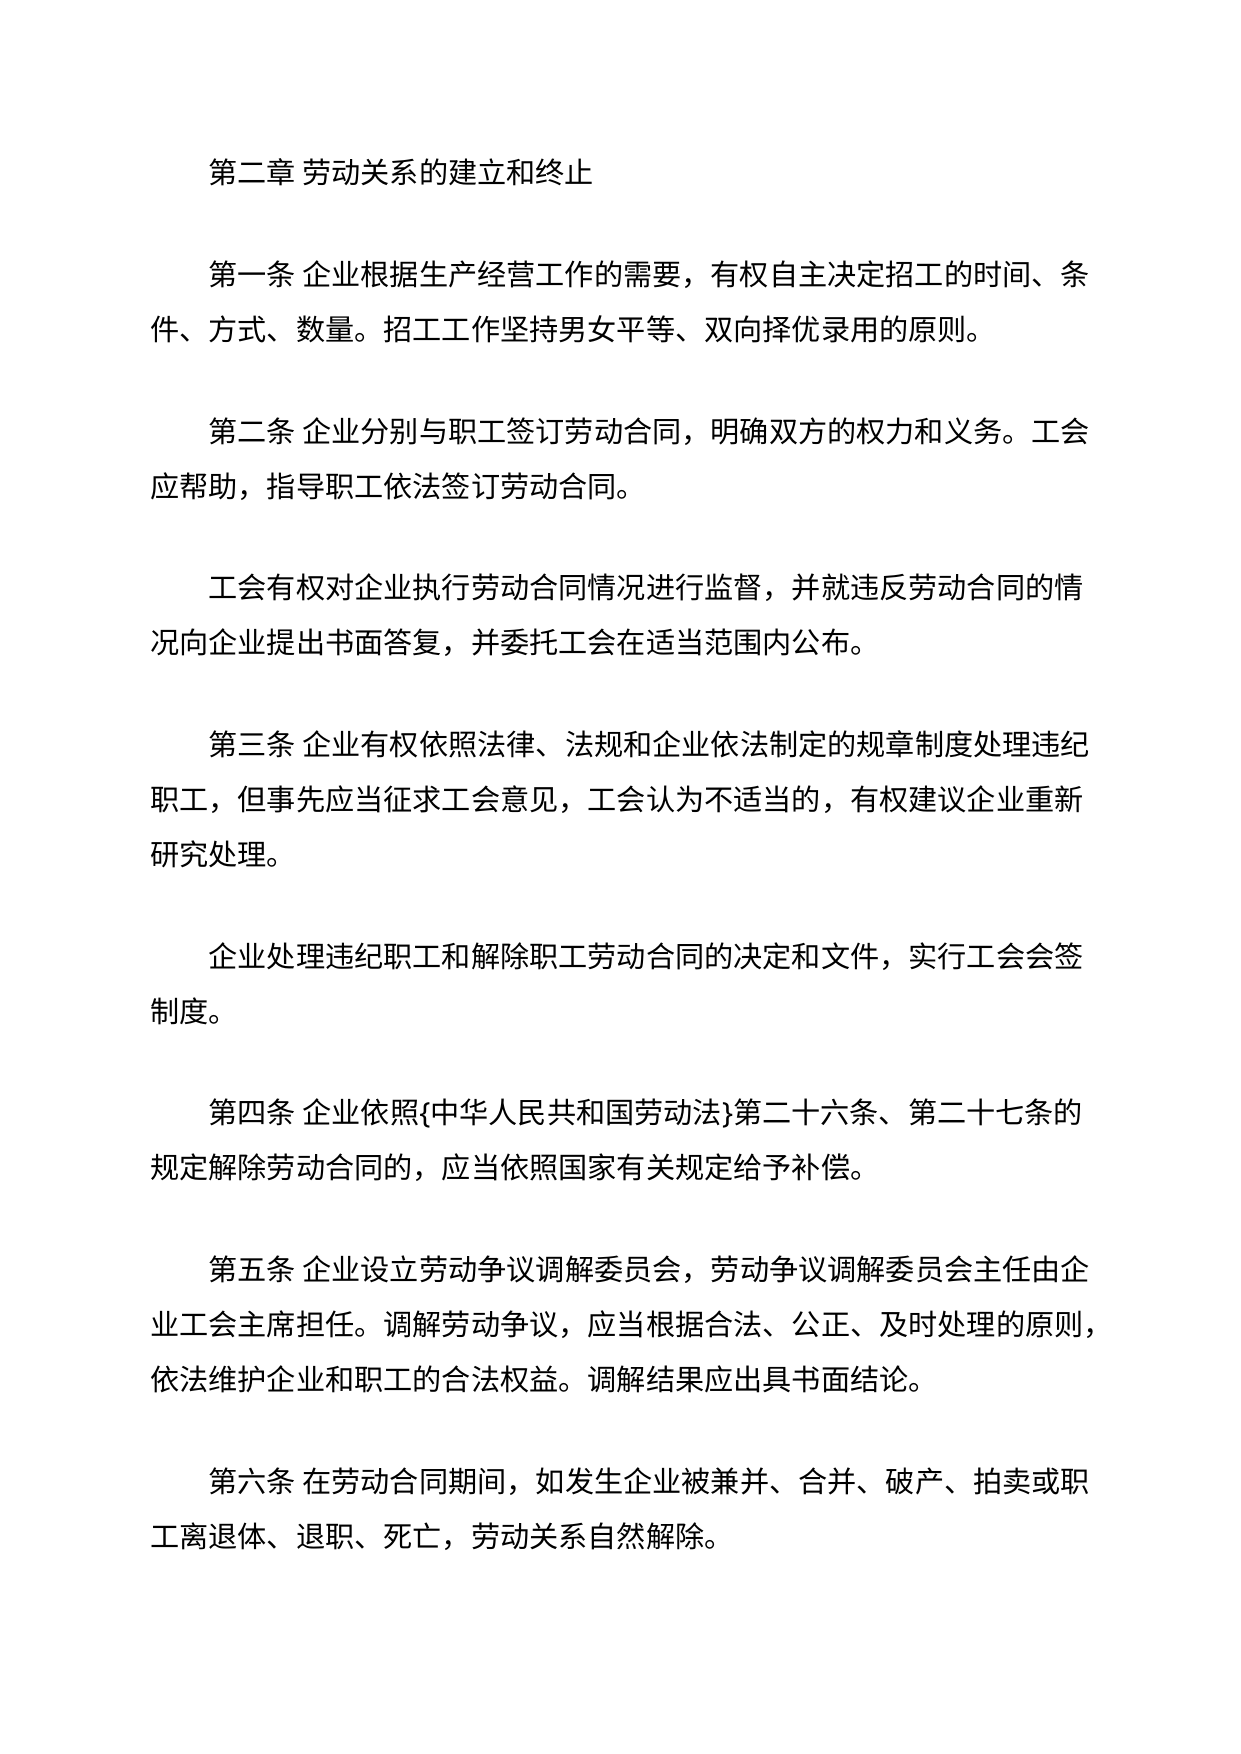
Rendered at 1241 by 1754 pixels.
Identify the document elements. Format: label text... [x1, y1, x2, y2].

text 第二章 劳动关系的建立和终止 [150, 150, 1090, 192]
text 工会有权对企业执行劳动合同情况进行监督，并就违反劳动合同的情况向企业提出书面答复，并委托工会在适当范围内公布。 [150, 565, 1090, 662]
text 第四条 企业依照{中华人民共和国劳动法}第二十六条、第二十七条的规定解除劳动合同的，应当依照国家有关规定给予补偿。 [150, 1090, 1090, 1187]
text 第三条 企业有权依照法律、法规和企业依法制定的规章制度处理违纪职工，但事先应当征求工会意见，工会认为不适当的，有权建议企业重新研究处理。 [150, 722, 1090, 874]
text 第六条 在劳动合同期间，如发生企业被兼并、合并、破产、拍卖或职工离退体、退职、死亡，劳动关系自然解除。 [150, 1458, 1090, 1556]
text 第二条 企业分别与职工签订劳动合同，明确双方的权力和义务。工会应帮助，指导职工依法签订劳动合同。 [150, 408, 1090, 506]
text 第五条 企业设立劳动争议调解委员会，劳动争议调解委员会主任由企业工会主席担任。调解劳动争议，应当根据合法、公正、及时处理的原则，依法维护企业和职工的合法权益。调解结果应出具书面结论。 [150, 1247, 1090, 1399]
text 企业处理违纪职工和解除职工劳动合同的决定和文件，实行工会会签制度。 [150, 933, 1090, 1031]
text 第一条 企业根据生产经营工作的需要，有权自主决定招工的时间、条件、方式、数量。招工工作坚持男女平等、双向择优录用的原则。 [150, 252, 1090, 349]
